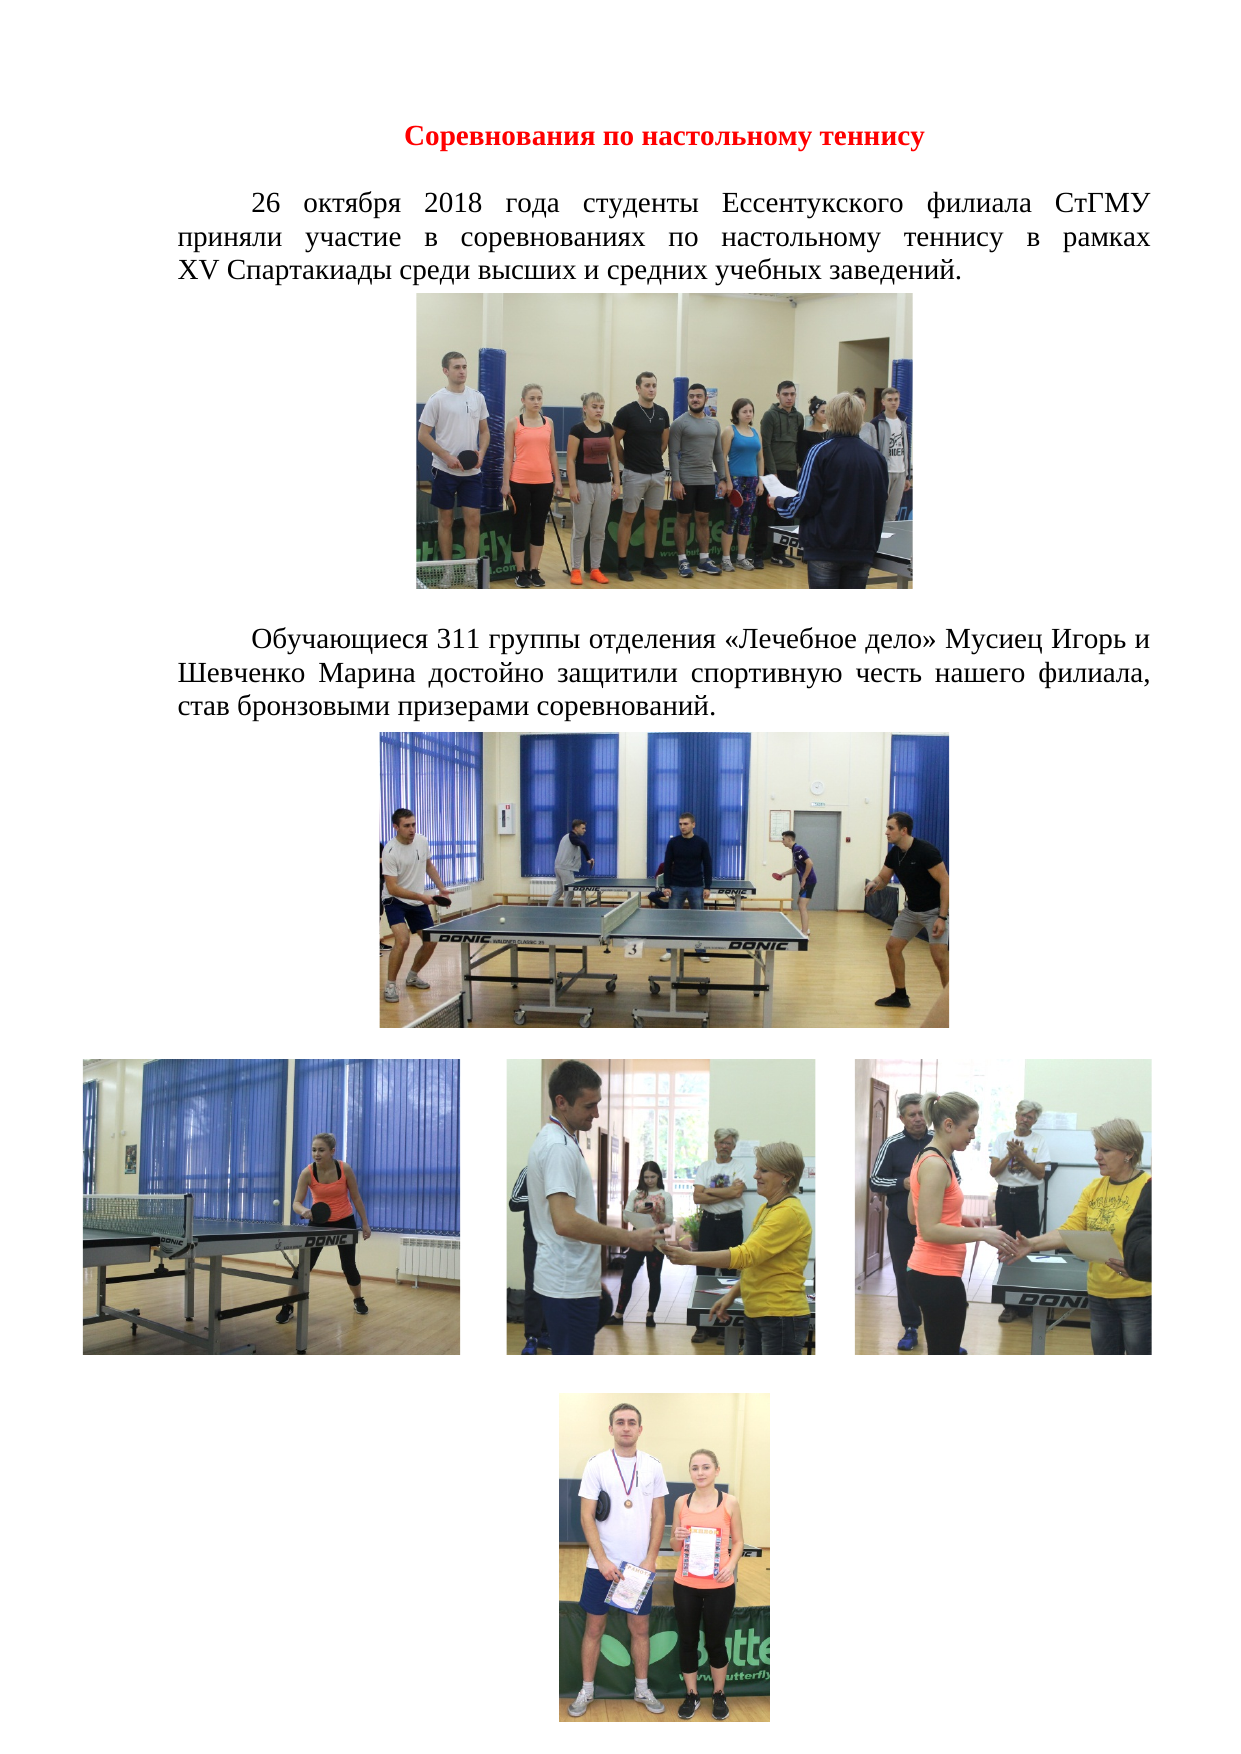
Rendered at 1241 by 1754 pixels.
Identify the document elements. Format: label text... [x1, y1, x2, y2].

picture [82, 1059, 461, 1355]
picture [506, 1059, 816, 1355]
text Соревнования по настольному теннису [177, 118, 1152, 152]
picture [416, 293, 913, 589]
picture [854, 1059, 1152, 1355]
picture [379, 732, 950, 1028]
picture [559, 1393, 770, 1722]
text Обучающиеся 311 группы отделения «Лечебное дело» Мусиец Игорь и Шевченко Марина достойно защитили спортивную честь нашего филиала, став бронзовыми призерами соревнований. [177, 621, 1152, 722]
text 26 октября 2018 года студенты Ессентукского филиала СтГМУ приняли участие в соревнованиях по настольному теннису в рамках XV Спартакиады среди высших и средних учебных заведений. [177, 185, 1152, 286]
